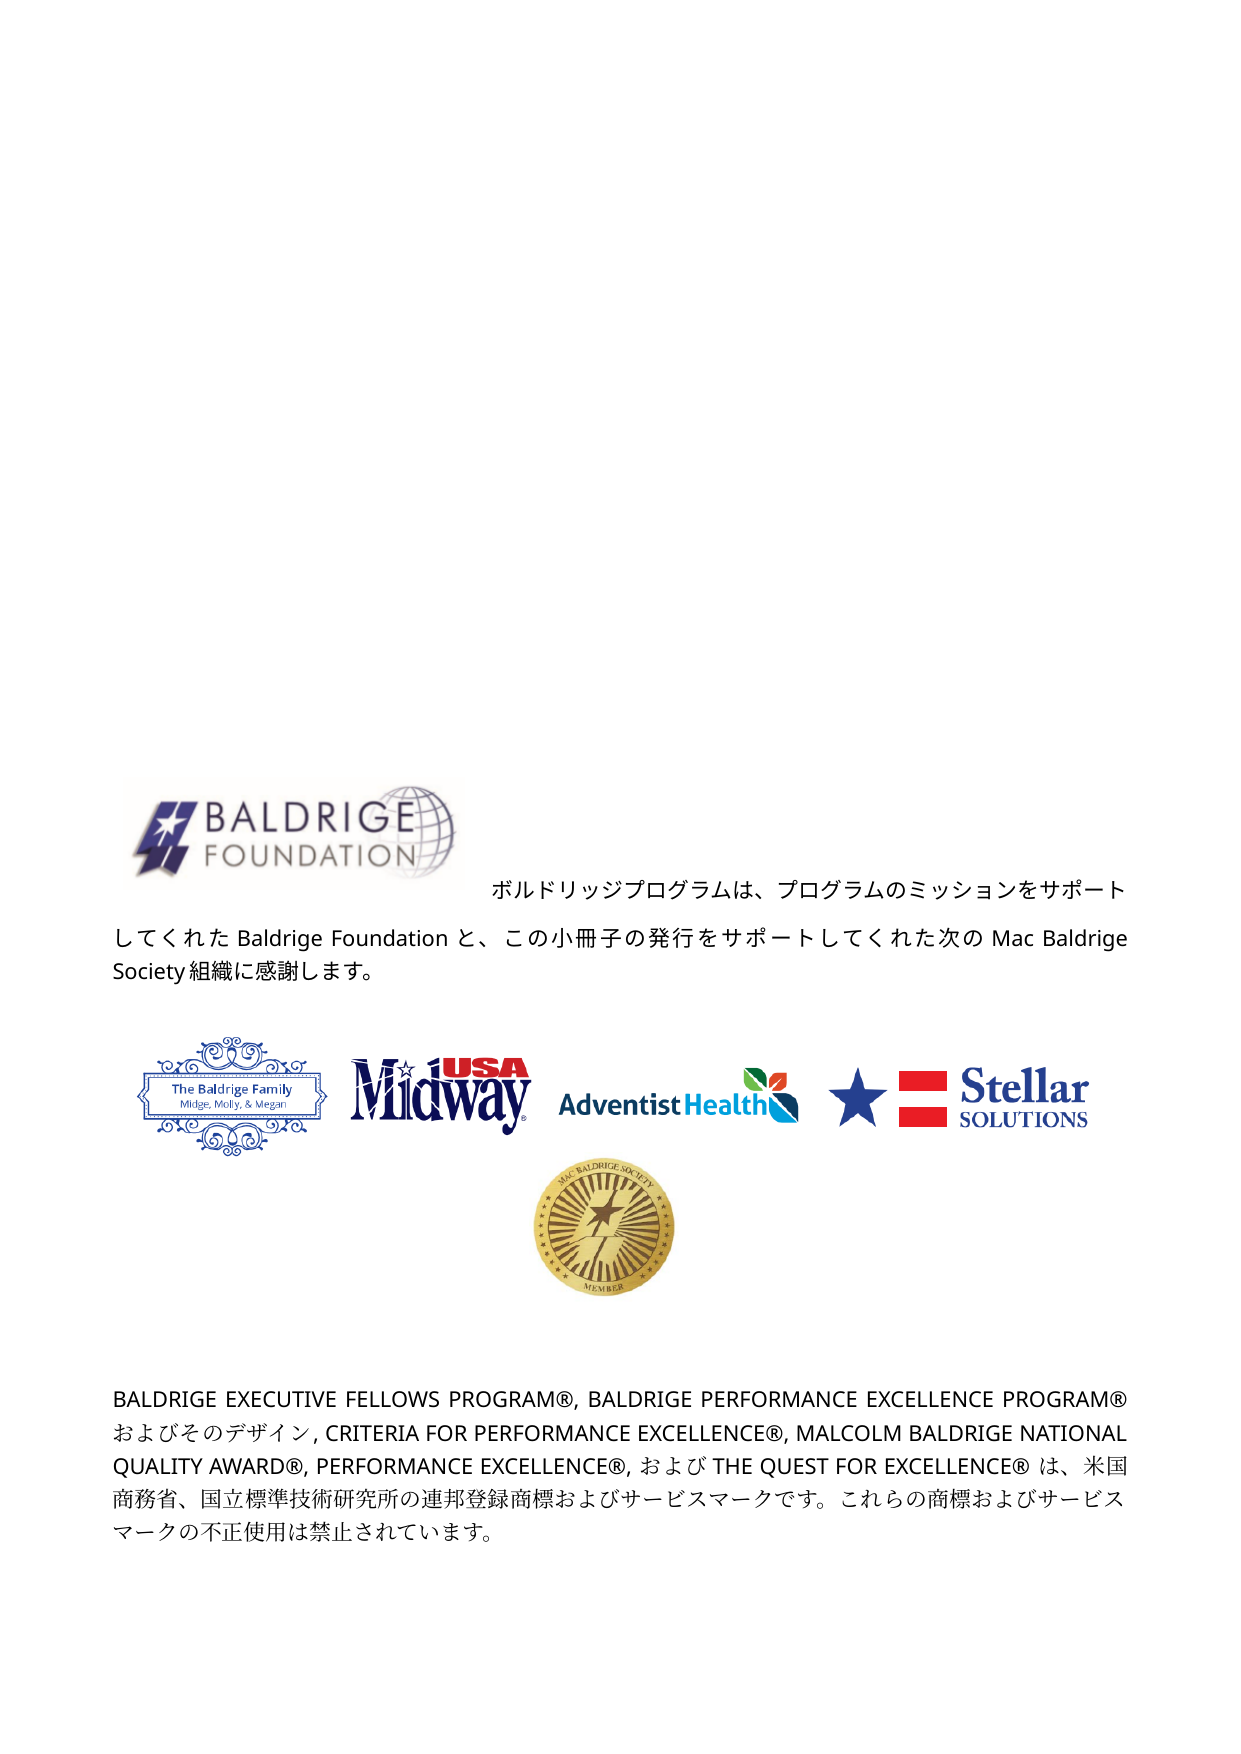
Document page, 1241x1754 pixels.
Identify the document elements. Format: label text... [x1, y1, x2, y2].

text BALDRIGE EXECUTIVE FELLOWS PROGRAM®, BALDRIGE PERFORMANCE EXCELLENCE PROGRAM® およびそのデザイン, CRITERIA FOR PERFORMANCE EXCELLENCE®, MALCOLM BALDRIGE NATIONAL QUALITY AWARD®, PERFORMANCE EXCELLENCE®, およびTHE QUEST FOR EXCELLENCE® は、米国商務省、国立標準技術研究所の連邦登録商標およびサービスマークです。これらの商標およびサービスマークの不正使用は禁止されています。 [112, 1382, 1128, 1547]
text ボルドリッジプログラムは、プログラムのミッションをサポートしてくれたBaldrige Foundationと、この小冊子の発行をサポートしてくれた次のMac Baldrige Society組織に感謝します。 [112, 755, 1128, 986]
picture [112, 770, 492, 899]
picture [112, 1019, 1128, 1316]
